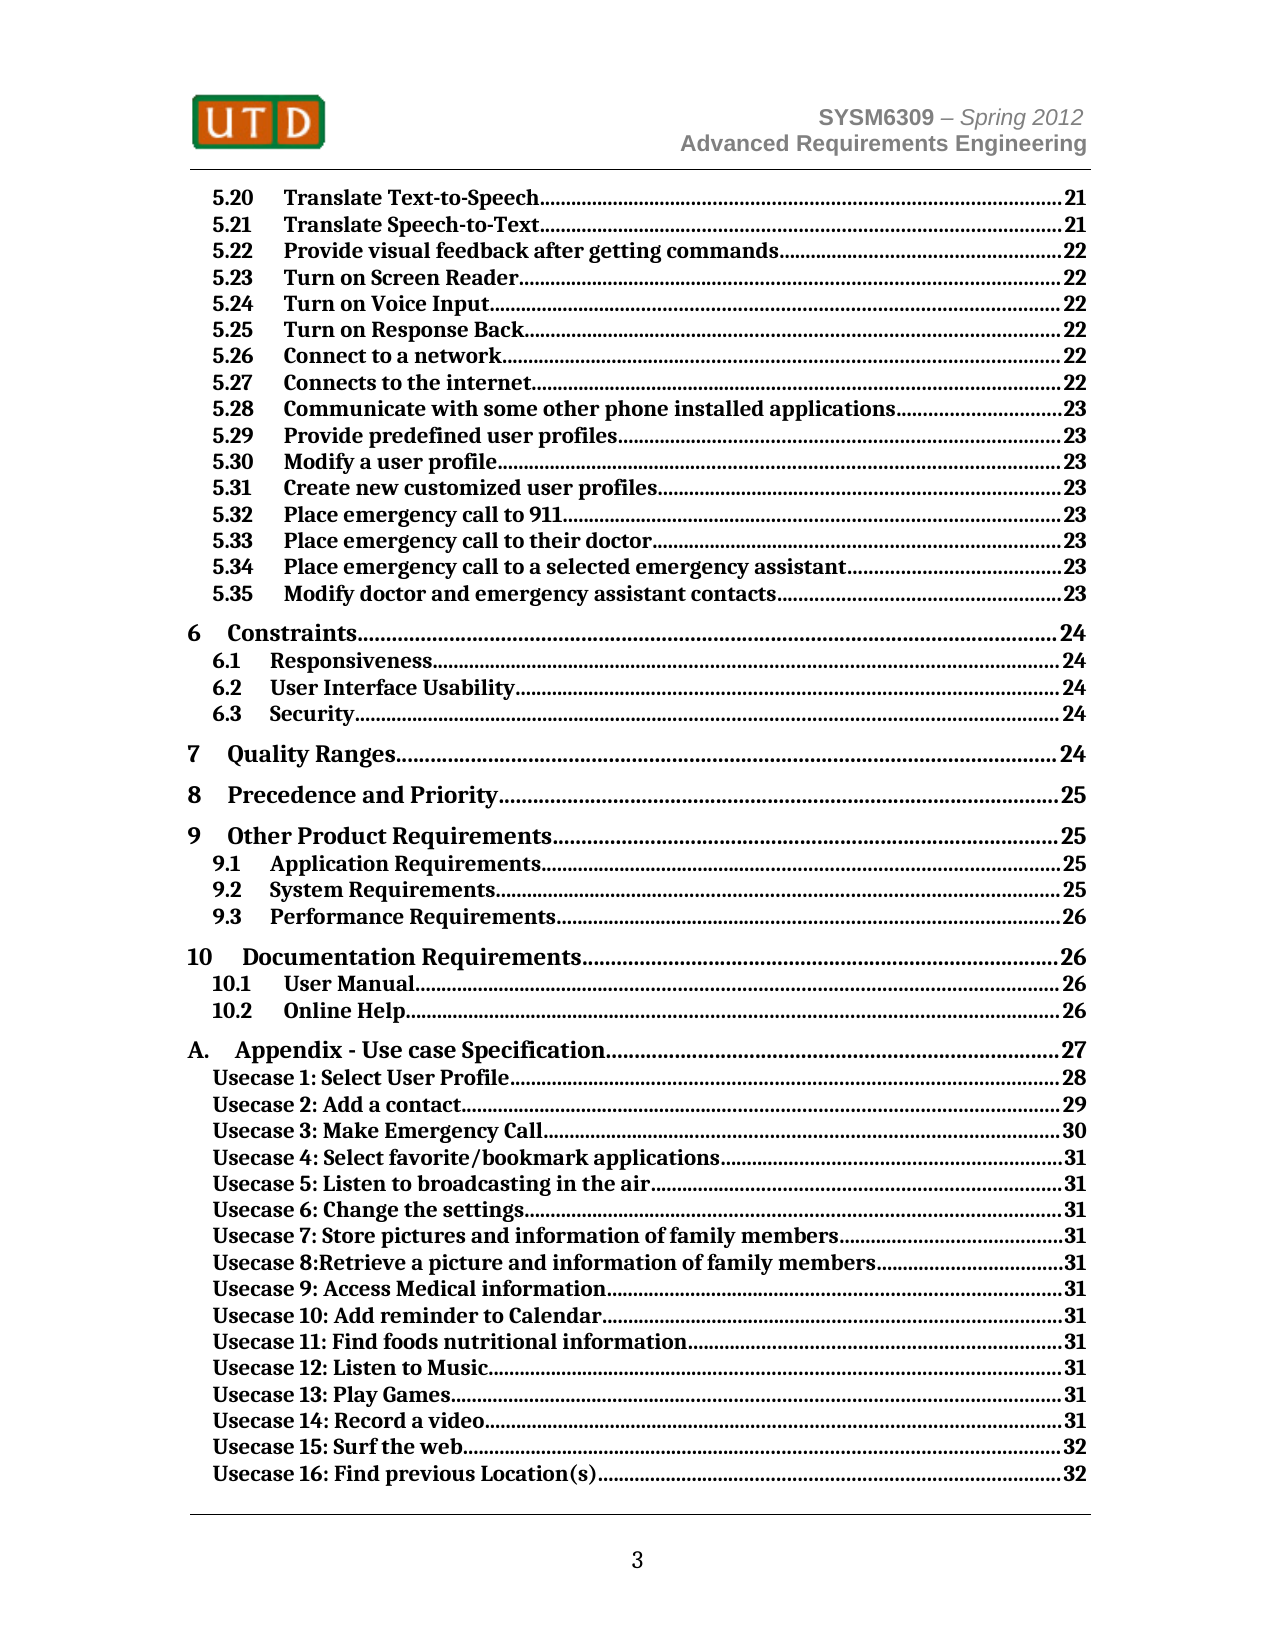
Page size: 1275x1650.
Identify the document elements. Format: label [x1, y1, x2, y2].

picture [191, 92, 329, 151]
